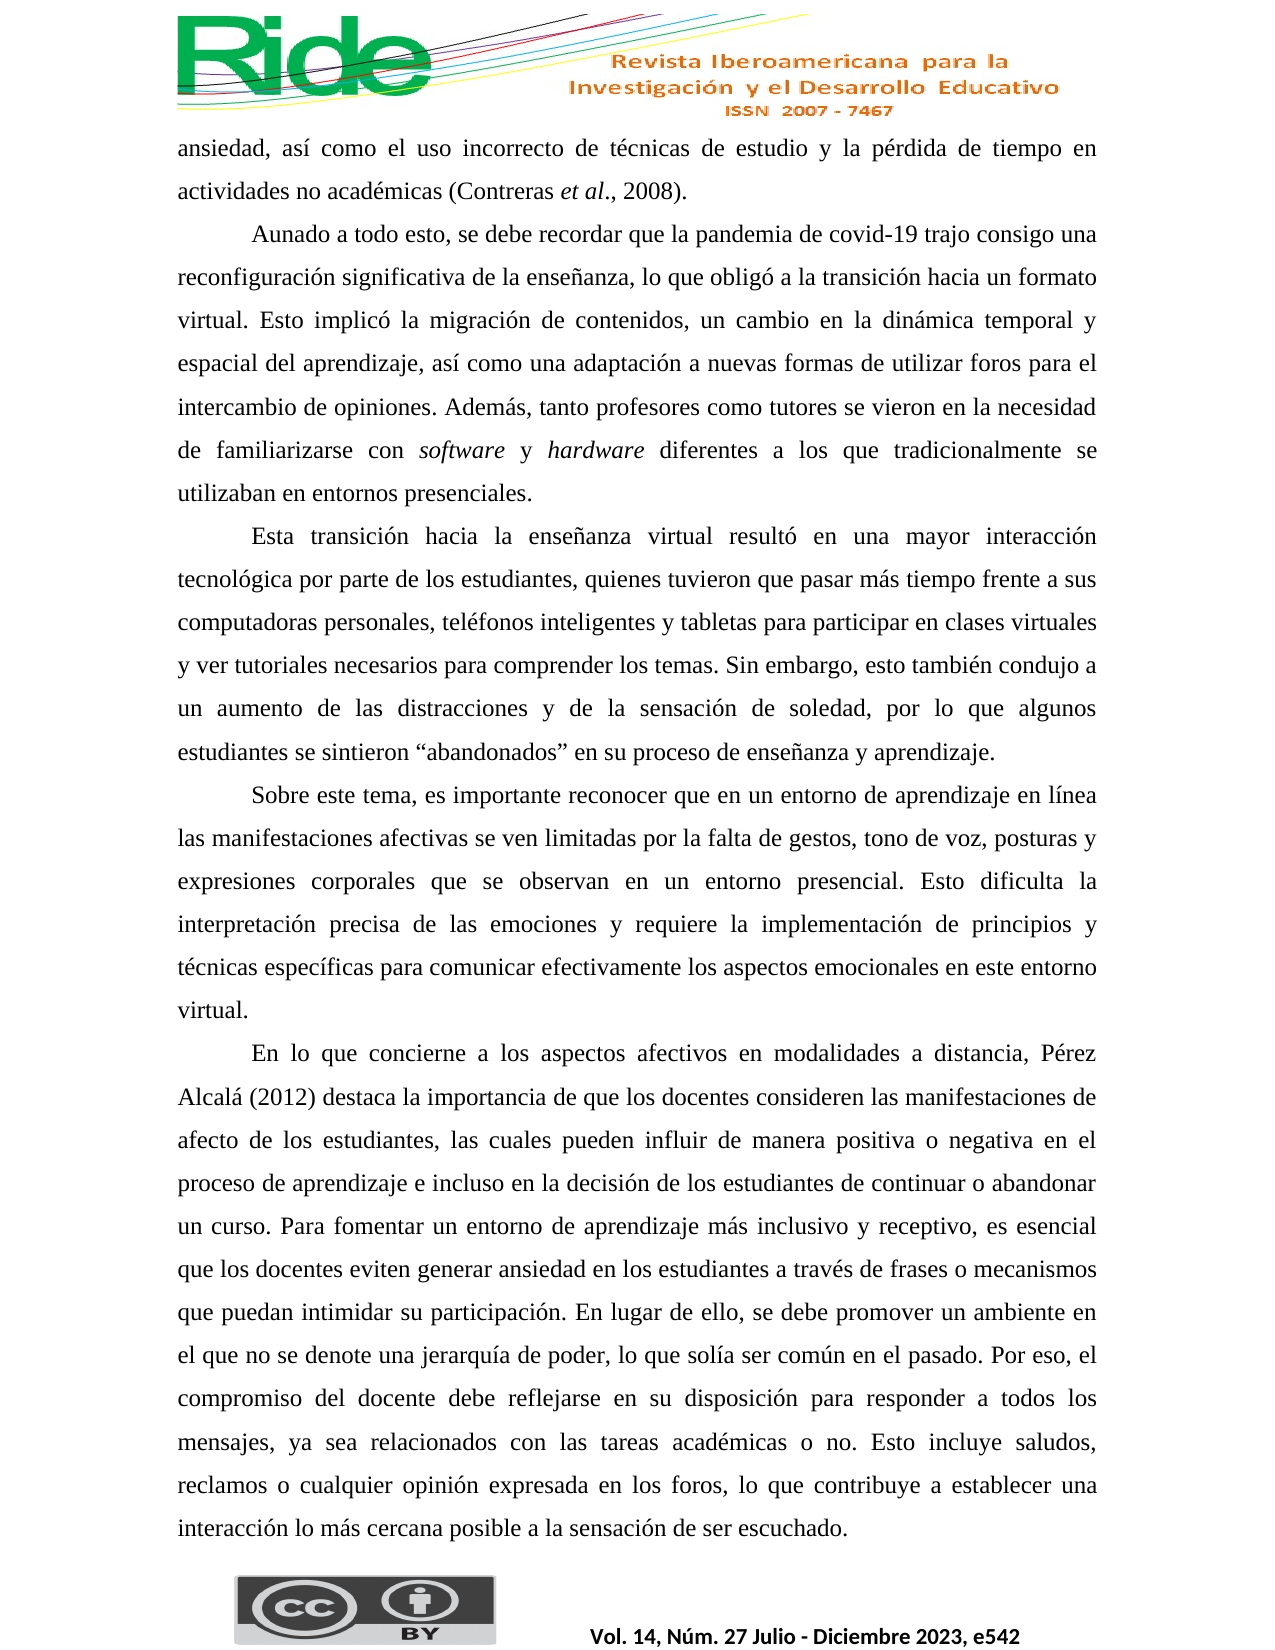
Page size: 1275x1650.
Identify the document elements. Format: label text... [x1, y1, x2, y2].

text Esta transición hacia la enseñanza virtual resultó en una mayor interacción tecnológica por parte de los estudiantes, quienes tuvieron que pasar más tiempo frente a sus computadoras personales, teléfonos inteligentes y tabletas para participar en clases virtuales y ver tutoriales necesarios para comprender los temas. Sin embargo, esto también condujo a un aumento de las distracciones y de la sensación de soledad, por lo que algunos estudiantes se sintieron “abandonados” en su proceso de enseñanza y aprendizaje. [177, 521, 1098, 765]
picture [177, 14, 1063, 119]
text Sobre este tema, es importante reconocer que en un entorno de aprendizaje en línea las manifestaciones afectivas se ven limitadas por la falta de gestos, tono de voz, posturas y expresiones corporales que se observan en un entorno presencial. Esto dificulta la interpretación precisa de las emociones y requiere la implementación de principios y técnicas específicas para comunicar efectivamente los aspectos emocionales en este entorno virtual. [177, 780, 1098, 1024]
picture [234, 1575, 497, 1645]
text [177, 133, 1098, 205]
text Aunado a todo esto, se debe recordar que la pandemia de covid-19 trajo consigo una reconfiguración significativa de la enseñanza, lo que obligó a la transición hacia un formato virtual. Esto implicó la migración de contenidos, un cambio en la dinámica temporal y espacial del aprendizaje, así como una adaptación a nuevas formas de utilizar foros para el intercambio de opiniones. Además, tanto profesores como tutores se vieron en la necesidad de familiarizarse con software y hardware diferentes a los que tradicionalmente se utilizaban en entornos presenciales. [177, 219, 1098, 507]
text En lo que concierne a los aspectos afectivos en modalidades a distancia, Pérez Alcalá (2012) destaca la importancia de que los docentes consideren las manifestaciones de afecto de los estudiantes, las cuales pueden influir de manera positiva o negativa en el proceso de aprendizaje e incluso en la decisión de los estudiantes de continuar o abandonar un curso. Para fomentar un entorno de aprendizaje más inclusivo y receptivo, es esencial que los docentes eviten generar ansiedad en los estudiantes a través de frases o mecanismos que puedan intimidar su participación. En lugar de ello, se debe promover un ambiente en el que no se denote una jerarquía de poder, lo que solía ser común en el pasado. Por eso, el compromiso del docente debe reflejarse en su disposición para responder a todos los mensajes, ya sea relacionados con las tareas académicas o no. Esto incluye saludos, reclamos o cualquier opinión expresada en los foros, lo que contribuye a establecer una interacción lo más cercana posible a la sensación de ser escuchado. [177, 1038, 1098, 1542]
